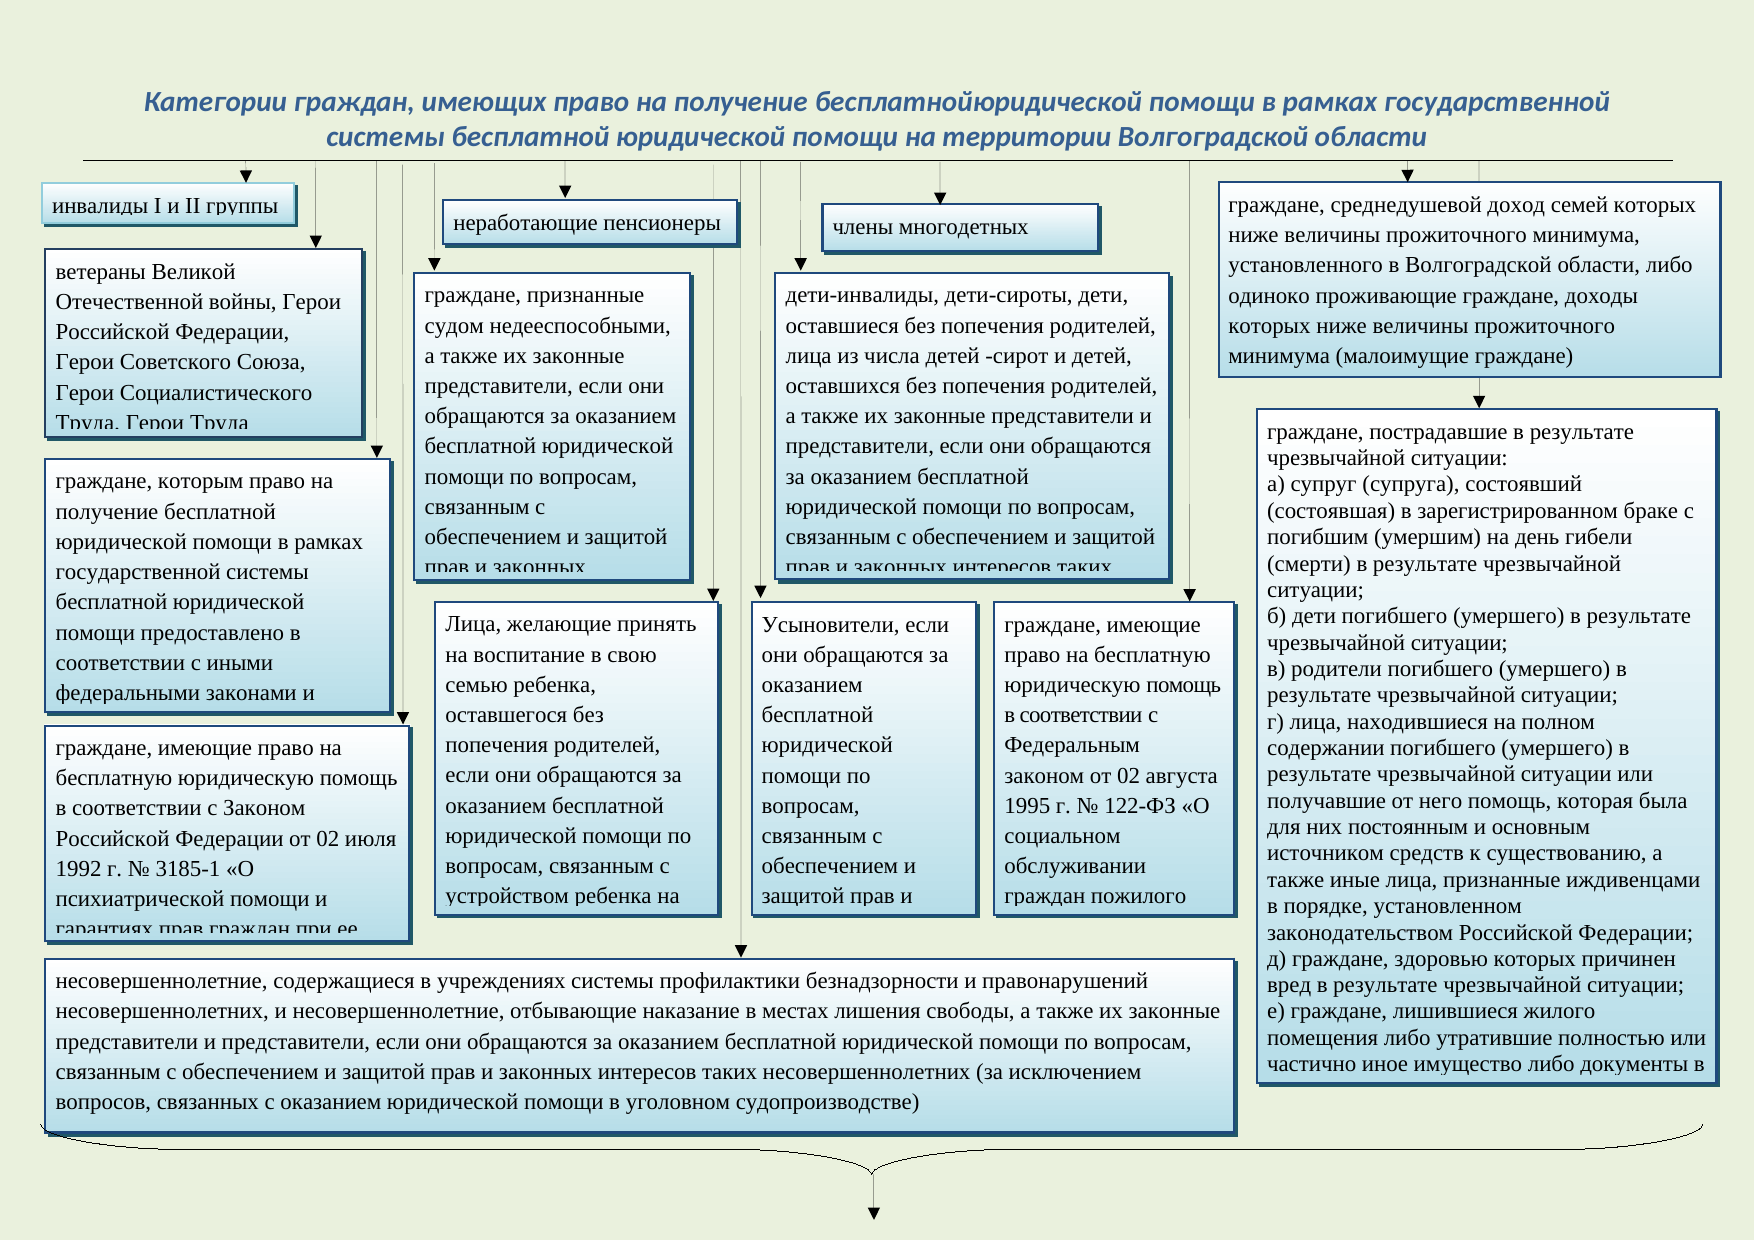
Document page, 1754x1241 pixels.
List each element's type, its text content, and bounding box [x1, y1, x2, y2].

text Категории граждан, имеющих право на получение бесплатнойюридической помощи в рамках государственной системы бесплатной юридической помощи на территории Волгоградской области [89, 83, 1665, 154]
